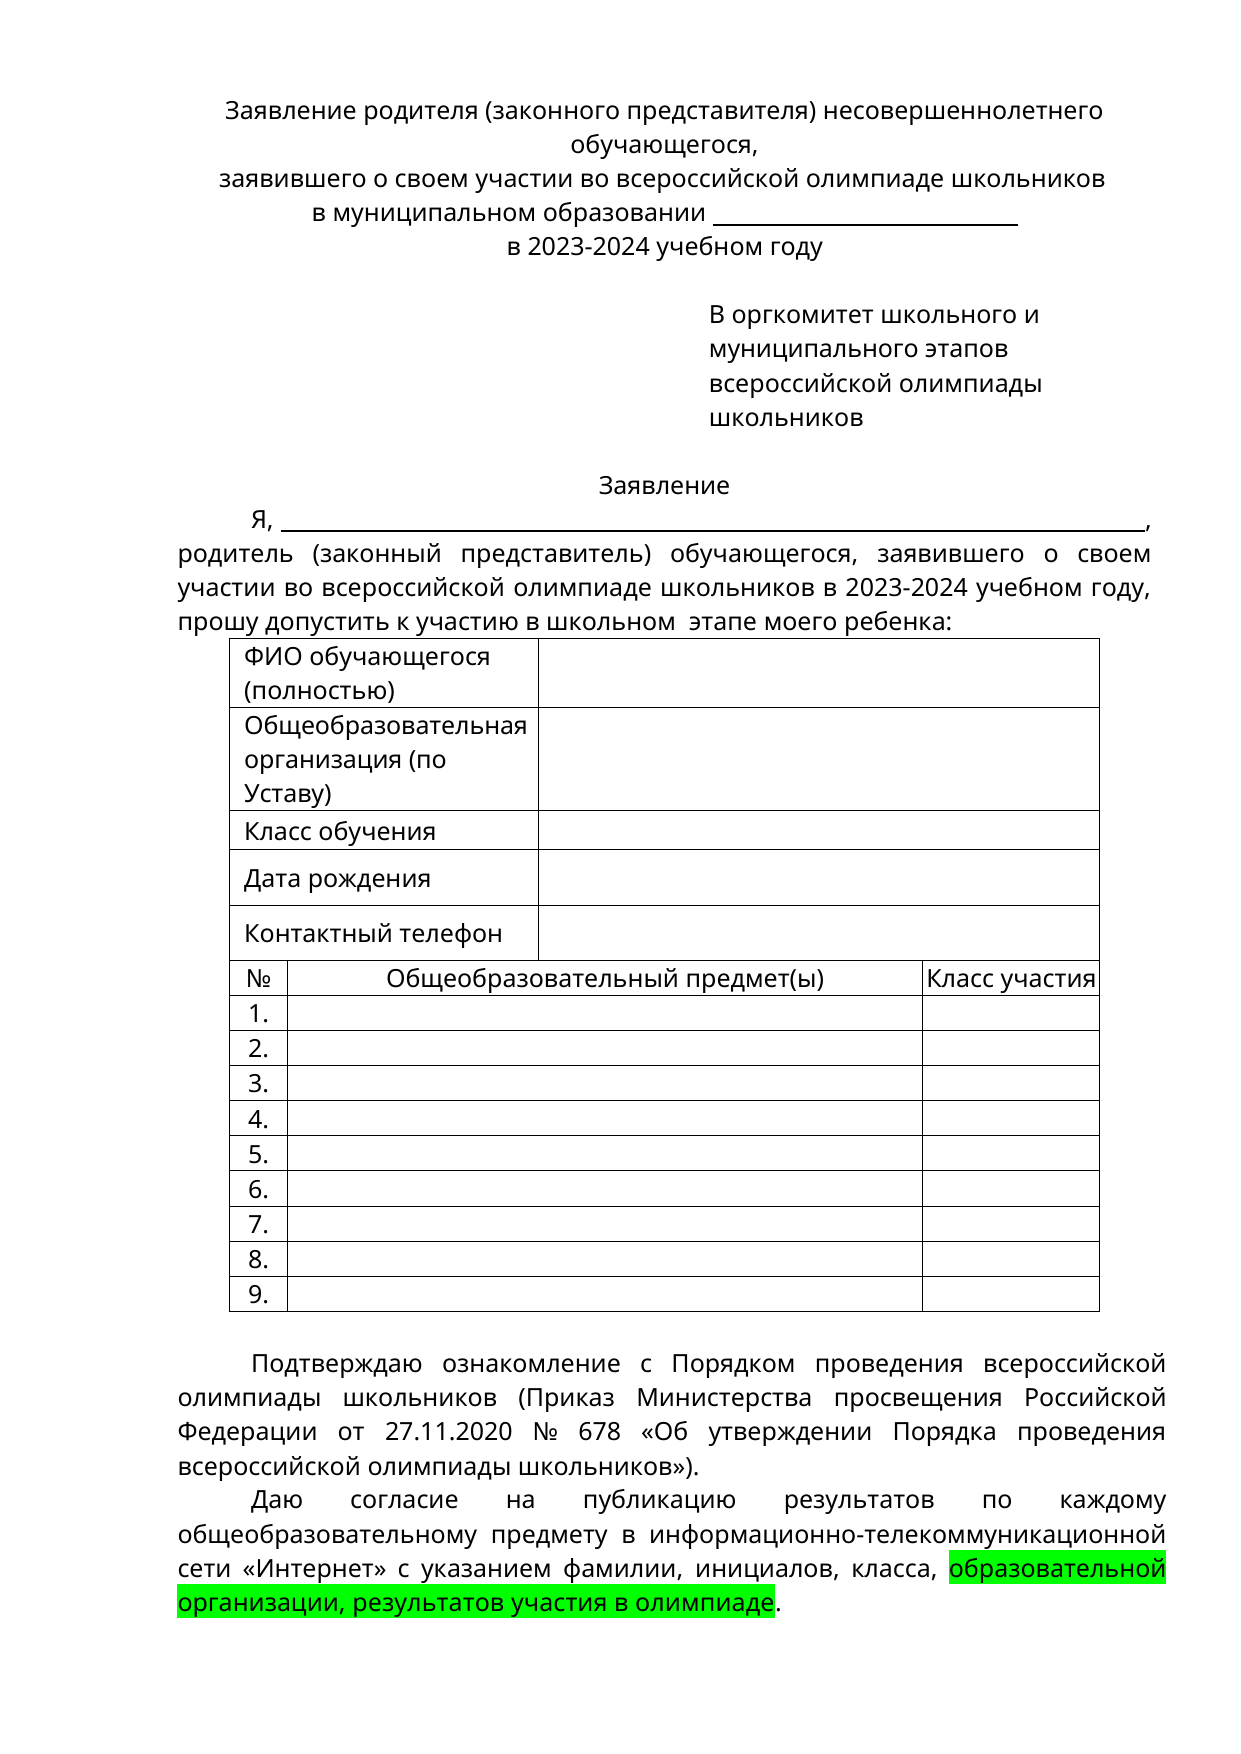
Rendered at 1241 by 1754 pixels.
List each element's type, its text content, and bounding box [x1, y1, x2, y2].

table_cell [539, 850, 1099, 904]
table_cell [288, 1277, 922, 1311]
table_cell [230, 1066, 287, 1100]
table_cell [539, 906, 1099, 960]
text в муниципальном образовании [177, 195, 1152, 229]
table_cell [923, 996, 1099, 1030]
table_cell [288, 996, 922, 1030]
text всероссийской олимпиады школьников [709, 365, 1152, 433]
table_cell [230, 1031, 287, 1065]
table_cell Класс обучения [230, 811, 538, 849]
table_cell [539, 708, 1099, 810]
text заявившего о своем участии во всероссийской олимпиаде школьников [177, 161, 1152, 195]
table_header [539, 639, 1099, 707]
table_cell [539, 811, 1099, 849]
table_cell [923, 1277, 1099, 1311]
text Заявление [177, 467, 1152, 501]
table_cell [288, 1136, 922, 1170]
table_cell [923, 1101, 1099, 1135]
table_cell [230, 1207, 287, 1241]
table_cell [288, 1031, 922, 1065]
table_cell [230, 1171, 287, 1206]
table_cell Контактный телефон [230, 906, 538, 960]
table_header ФИО обучающегося (полностью) [230, 639, 538, 707]
table_cell Класс участия [923, 961, 1099, 995]
table_cell [288, 1101, 922, 1135]
table_cell [230, 1242, 287, 1276]
text Заявление родителя (законного представителя) несовершеннолетнего обучающегося, [177, 93, 1152, 161]
table_cell Общеобразовательная организация (по Уставу) [230, 708, 538, 810]
table_cell [288, 1207, 922, 1241]
table_cell [923, 1207, 1099, 1241]
table_cell [923, 1136, 1099, 1170]
table_cell [288, 1066, 922, 1100]
table_cell [923, 1031, 1099, 1065]
text Даю согласие на публикацию результатов по каждому общеобразовательному предмету в информационно-телекоммуникационной сети «Интернет» с указанием фамилии, инициалов, класса, образовательной организации, результатов участия в олимпиаде. [177, 1482, 1167, 1618]
table_cell [923, 1066, 1099, 1100]
text Я, , родитель (законный представитель) обучающегося, заявившего о своем участии во всероссийской олимпиаде школьников в 2023-2024 учебном году, прошу допустить к участию в школьном этапе моего ребенка: [177, 501, 1152, 638]
table_cell [288, 1171, 922, 1206]
table_cell Общеобразовательный предмет(ы) [288, 961, 922, 995]
text Подтверждаю ознакомление с Порядком проведения всероссийской олимпиады школьников (Приказ Министерства просвещения Российской Федерации от 27.11.2020 № 678 «Об утверждении Порядка проведения всероссийской олимпиады школьников»). [177, 1346, 1167, 1482]
table_cell № [230, 961, 287, 995]
table_cell [923, 1242, 1099, 1276]
table_cell [230, 1136, 287, 1170]
table_cell [288, 1242, 922, 1276]
table_cell [230, 1101, 287, 1135]
table_cell Дата рождения [230, 850, 538, 904]
text в 2023-2024 учебном году [177, 229, 1152, 263]
table_cell [230, 1277, 287, 1311]
text В оргкомитет школьного и муниципального этапов [709, 297, 1152, 365]
table_cell [923, 1171, 1099, 1206]
table_cell [230, 996, 287, 1030]
